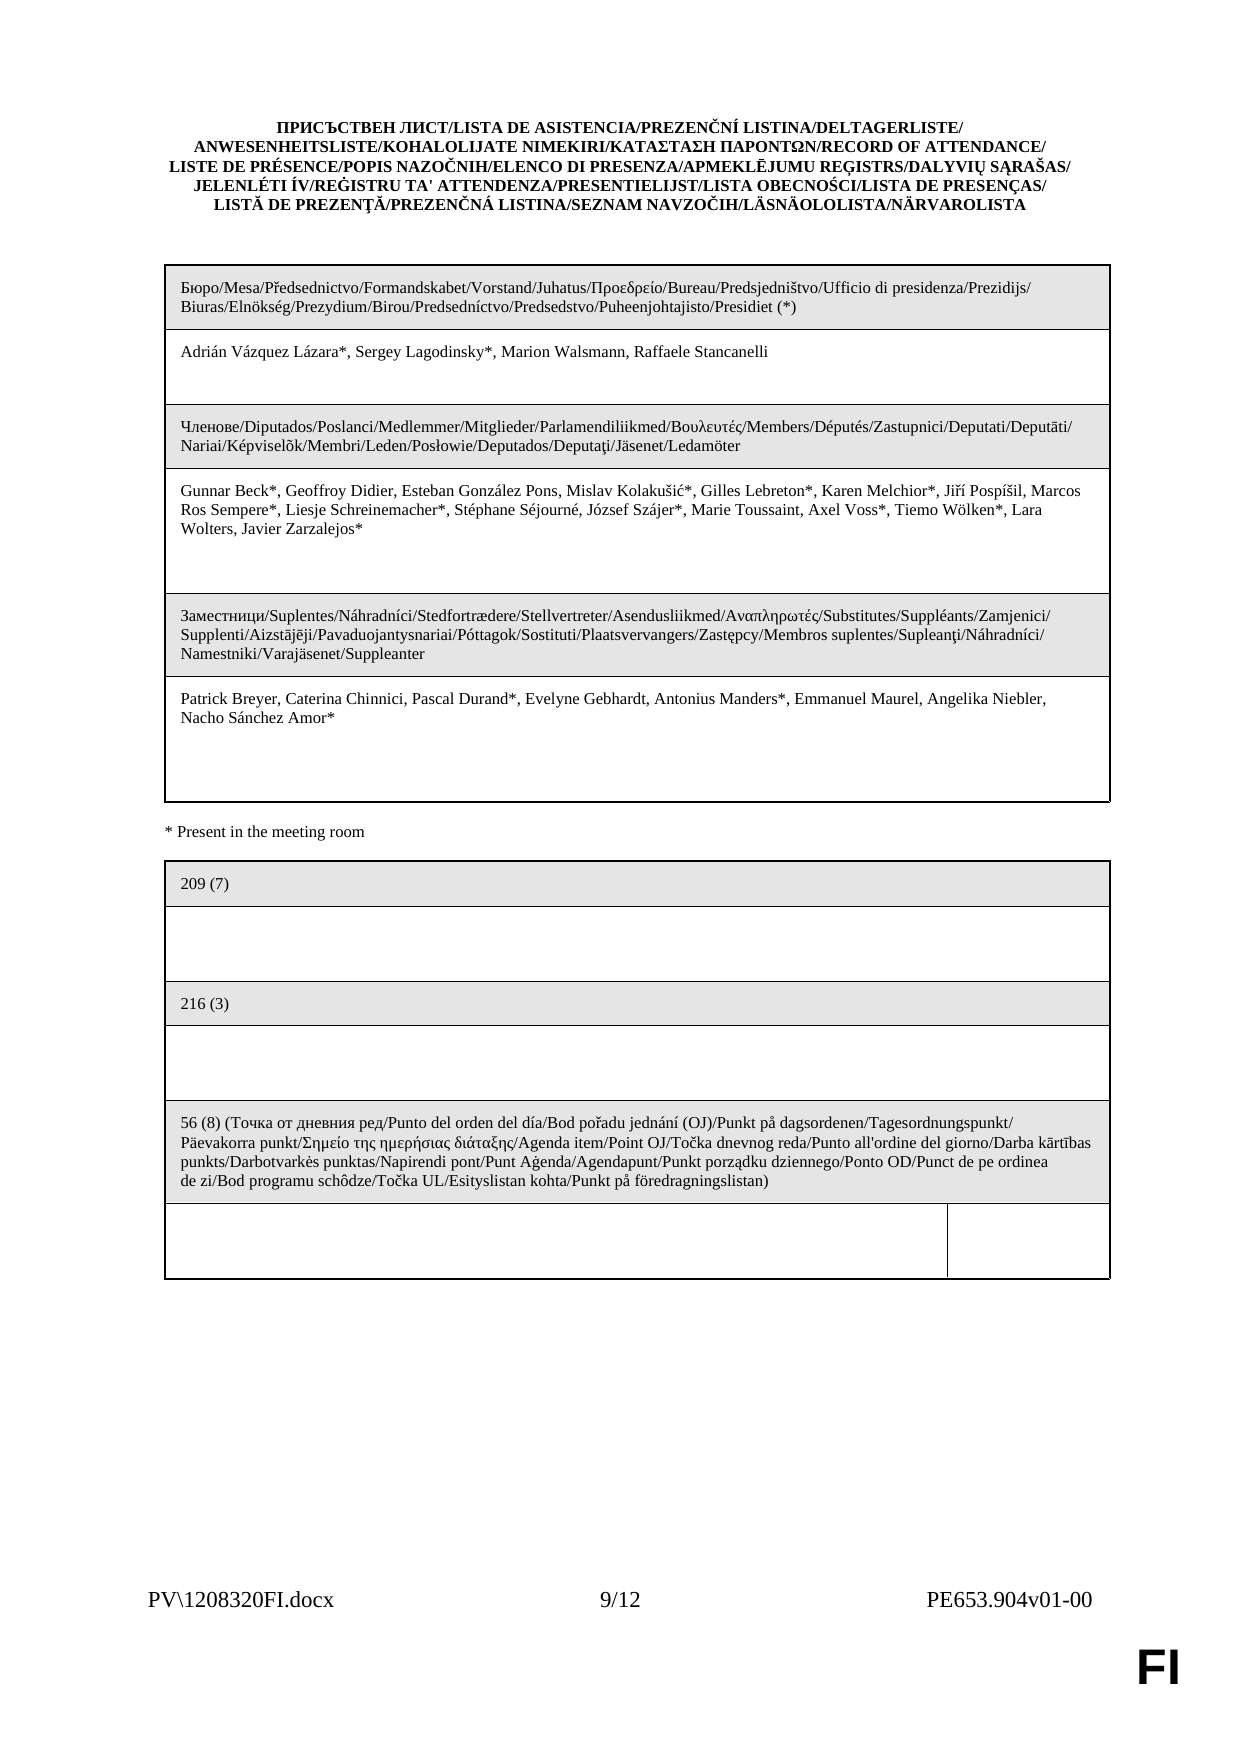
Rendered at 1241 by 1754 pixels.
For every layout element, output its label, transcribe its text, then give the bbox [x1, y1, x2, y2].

table_cell [948, 1204, 1109, 1277]
table_cell 56 (8) (Точка от дневния ред/Punto del orden del día/Bod pořadu jednání (OJ)/Punkt på dagsordenen/Tagesordnungspunkt/ Päevakorra punkt/Σημείο της ημερήσιας διάταξης/Agenda item/Point OJ/Točka dnevnog reda/Punto all'ordine del giorno/Darba kārtības punkts/Darbotvarkės punktas/Napirendi pont/Punt Aġenda/Agendapunt/Punkt porządku dziennego/Ponto OD/Punct de pe ordinea de zi/Bod programu schôdze/Točka UL/Esityslistan kohta/Punkt på föredragningslistan) [166, 1101, 1109, 1202]
table_cell Членове/Diputados/Poslanci/Medlemmer/Mitglieder/Parlamendiliikmed/Βουλευτές/Members/Députés/Zastupnici/Deputati/Deputāti/ Nariai/Képviselõk/Membri/Leden/Posłowie/Deputados/Deputaţi/Jäsenet/Ledamöter [166, 405, 1109, 468]
table_cell [166, 1026, 1109, 1100]
table_header 209 (7) [166, 862, 1109, 906]
table_cell [166, 907, 1109, 981]
table_cell Gunnar Beck*, Geoffroy Didier, Esteban González Pons, Mislav Kolakušić*, Gilles Lebreton*, Karen Melchior*, Jiří Pospíšil, Marcos Ros Sempere*, Liesje Schreinemacher*, Stéphane Séjourné, József Szájer*, Marie Toussaint, Axel Voss*, Tiemo Wölken*, Lara Wolters, Javier Zarzalejos* [166, 469, 1109, 593]
text * Present in the meeting room [148, 821, 1092, 841]
table_header Бюро/Mesa/Předsednictvo/Formandskabet/Vorstand/Juhatus/Προεδρείο/Bureau/Predsjedništvo/Ufficio di presidenza/Prezidijs/ Biuras/Elnökség/Prezydium/Birou/Predsedníctvo/Predsedstvo/Puheenjohtajisto/Presidiet (*) [166, 266, 1109, 329]
table_cell Adrián Vázquez Lázara*, Sergey Lagodinsky*, Marion Walsmann, Raffaele Stancanelli [166, 330, 1109, 404]
table_cell Заместници/Suplentes/Náhradníci/Stedfortrædere/Stellvertreter/Asendusliikmed/Αναπληρωτές/Substitutes/Suppléants/Zamjenici/ Supplenti/Aizstājēji/Pavaduojantysnariai/Póttagok/Sostituti/Plaatsvervangers/Zastępcy/Membros suplentes/Supleanţi/Náhradníci/ Namestniki/Varajäsenet/Suppleanter [166, 594, 1109, 676]
title ПРИСЪСТВЕН ЛИСТ/LISTA DE ASISTENCIA/PREZENČNÍ LISTINA/DELTAGERLISTE/ ANWESENHEITSLISTE/KOHALOLIJATE NIMEKIRI/ΚΑΤΑΣΤΑΣΗ ΠΑΡΟΝΤΩΝ/RECORD OF ATTENDANCE/ LISTE DE PRÉSENCE/POPIS NAZOČNIH/ELENCO DI PRESENZA/APMEKLĒJUMU REĢISTRS/DALYVIŲ SĄRAŠAS/ JELENLÉTI ÍV/REĠISTRU TA' ATTENDENZA/PRESENTIELIJST/LISTA OBECNOŚCI/LISTA DE PRESENÇAS/ LISTĂ DE PREZENŢĂ/PREZENČNÁ LISTINA/SEZNAM NAVZOČIH/LÄSNÄOLOLISTA/NÄRVAROLISTA [148, 118, 1092, 214]
table_cell [166, 1204, 947, 1277]
table_cell 216 (3) [166, 982, 1109, 1025]
table_cell Patrick Breyer, Caterina Chinnici, Pascal Durand*, Evelyne Gebhardt, Antonius Manders*, Emmanuel Maurel, Angelika Niebler, Nacho Sánchez Amor* [166, 677, 1109, 801]
